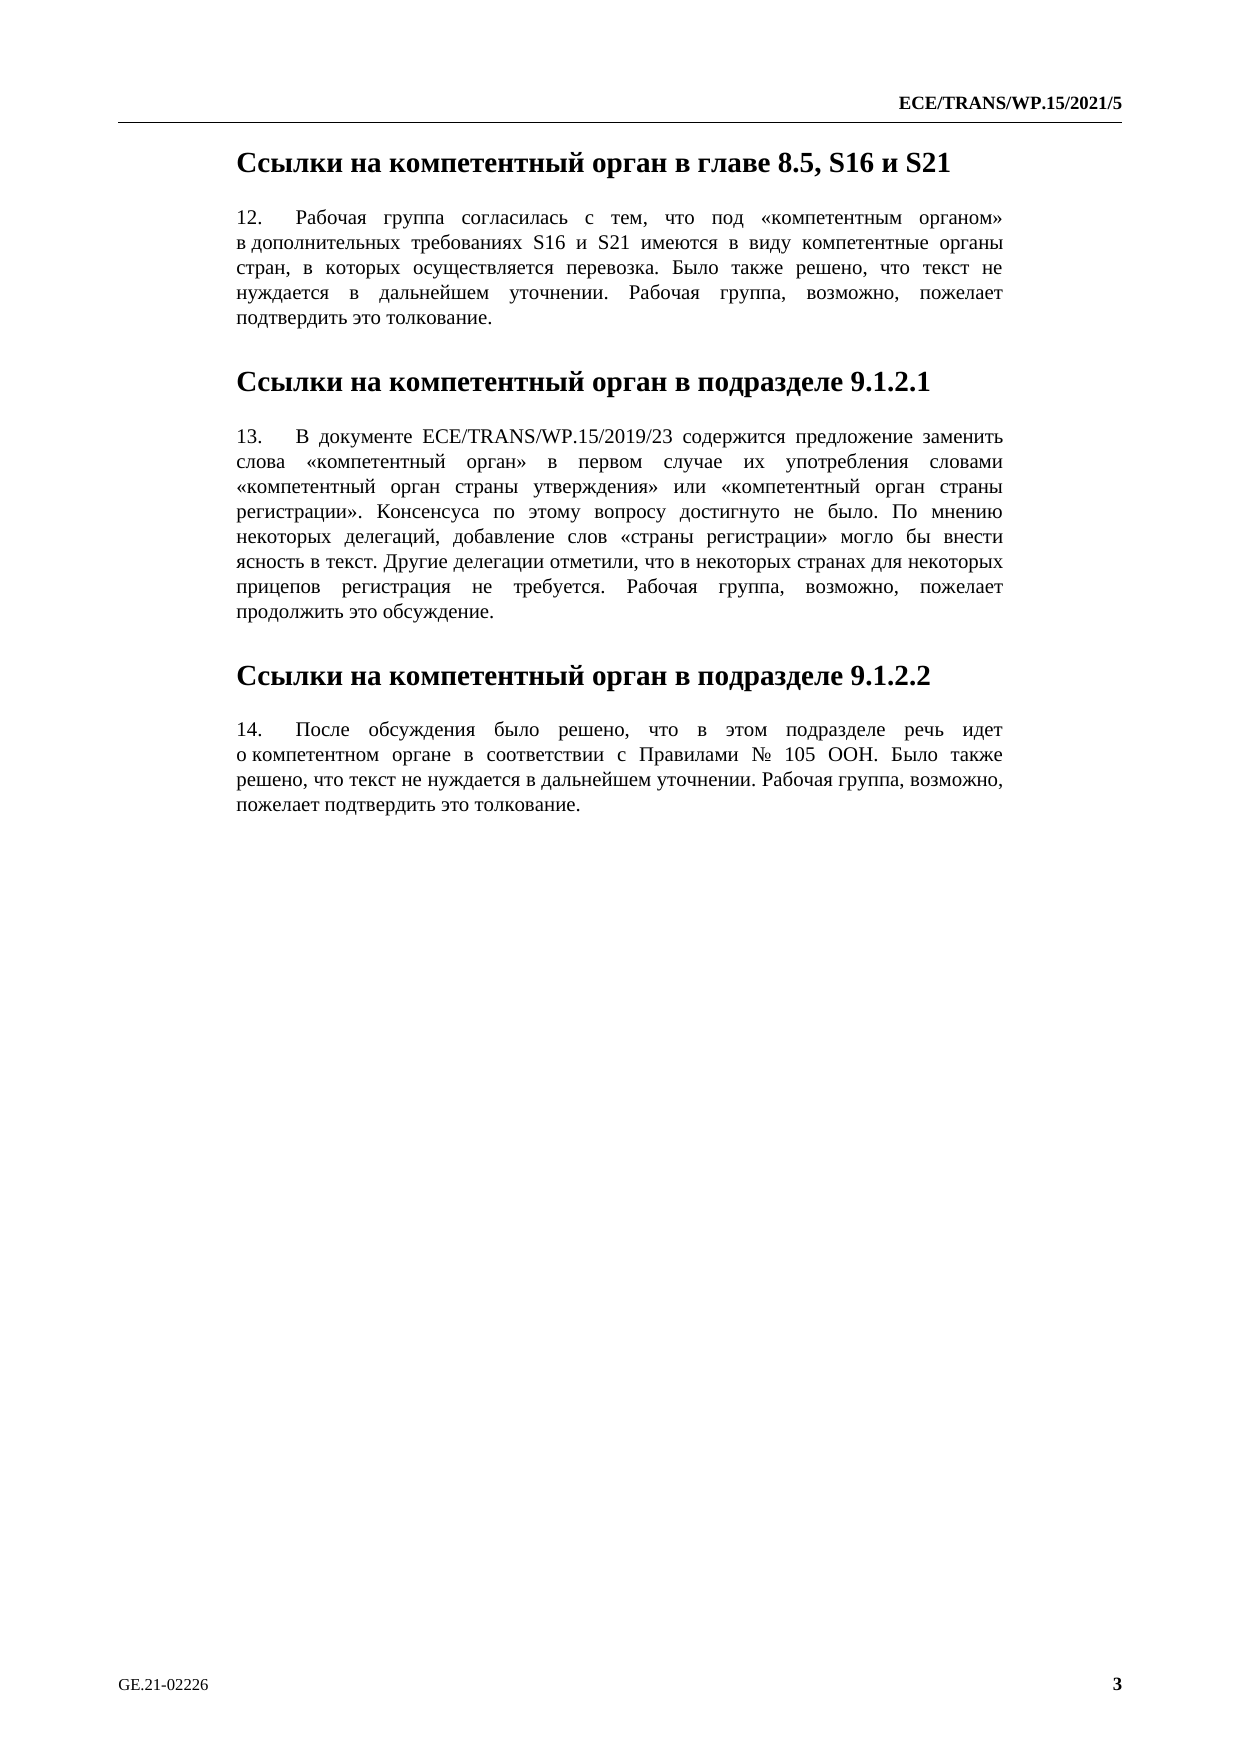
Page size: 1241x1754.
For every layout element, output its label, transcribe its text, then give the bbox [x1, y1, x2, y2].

text 13. В документе ECE/TRANS/WP.15/2019/23 содержится предложение заменить слова «компетентный орган» в первом случае их употребления словами «компетентный орган страны утверждения» или «компетентный орган страны регистрации». Консенсуса по этому вопросу достигнуто не было. По мнению некоторых делегаций, добавление слов «страны регистрации» могло бы внести ясность в текст. Другие делегации отметили, что в некоторых странах для некоторых прицепов регистрация не требуется. Рабочая группа, возможно, пожелает продолжить это обсуждение. [236, 423, 1004, 623]
text Ссылки на компетентный орган в главе 8.5, S16 и S21 [118, 148, 1004, 179]
text Ссылки на компетентный орган в подразделе 9.1.2.1 [118, 366, 1004, 398]
text 14. После обсуждения было решено, что в этом подразделе речь идет о компетентном органе в соответствии с Правилами № 105 ООН. Было также решено, что текст не нуждается в дальнейшем уточнении. Рабочая группа, возможно, пожелает подтвердить это толкование. [236, 716, 1004, 816]
text Ссылки на компетентный орган в подразделе 9.1.2.2 [118, 660, 1004, 691]
text 12. Рабочая группа согласилась с тем, что под «компетентным органом» в дополнительных требованиях S16 и S21 имеются в виду компетентные органы стран, в которых осуществляется перевозка. Было также решено, что текст не нуждается в дальнейшем уточнении. Рабочая группа, возможно, пожелает подтвердить это толкование. [236, 204, 1004, 329]
